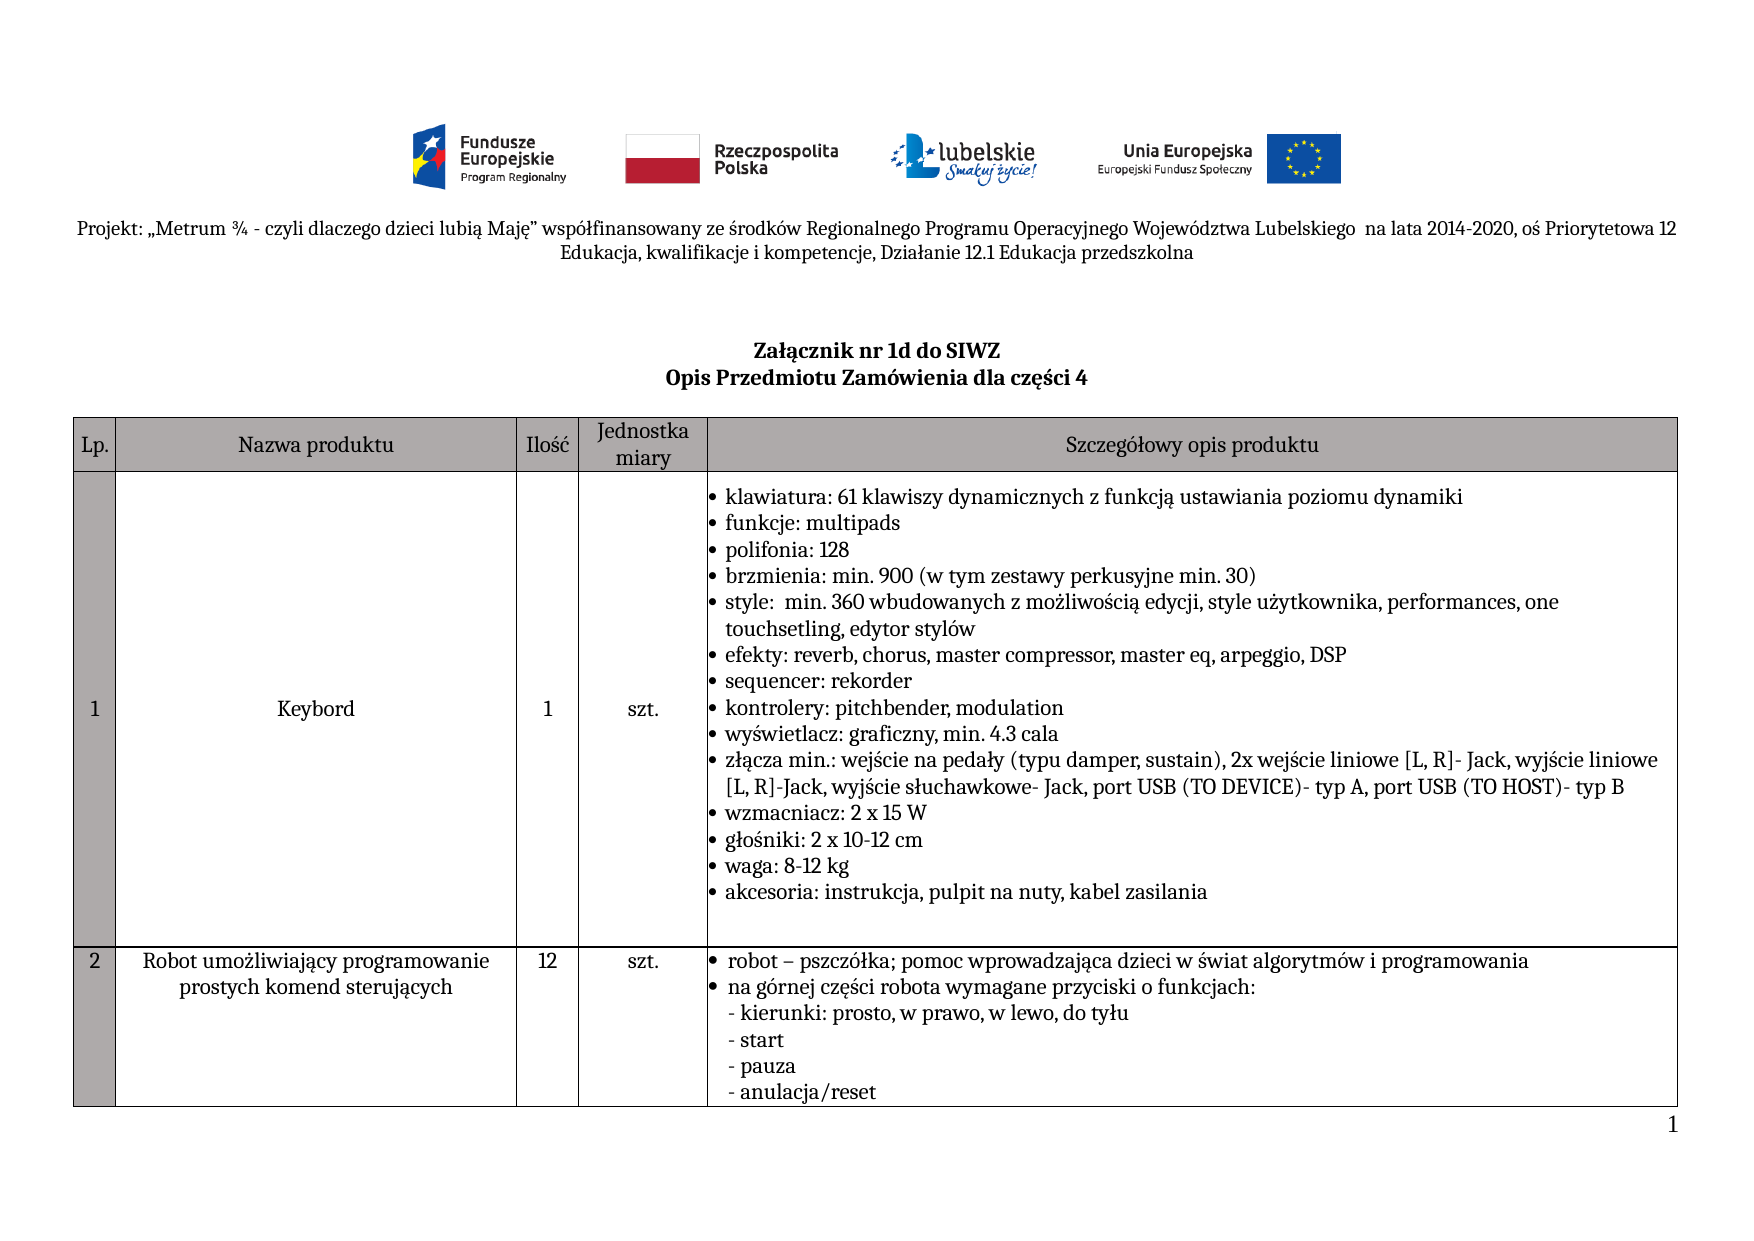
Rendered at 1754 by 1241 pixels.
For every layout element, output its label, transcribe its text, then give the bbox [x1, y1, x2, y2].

table_header Nazwa produktu [116, 418, 516, 471]
table_cell 2 [74, 948, 115, 1106]
table_cell szt. [579, 948, 707, 1106]
table_header Ilość [517, 418, 578, 471]
table_cell 1 [517, 472, 578, 946]
text Opis Przedmiotu Zamówienia dla części 4 [75, 364, 1679, 391]
table_cell klawiatura: 61 klawiszy dynamicznych z funkcją ustawiania poziomu dynamiki funkcje: multipads polifonia: 128 brzmienia: min. 900 (w tym zestawy perkusyjne min. 30) style: min. 360 wbudowanych z możliwością edycji, style użytkownika, performances, one touchsetling, edytor stylów efekty: reverb, chorus, master compressor, master eq, arpeggio, DSP sequencer: rekorder kontrolery: pitchbender, modulation wyświetlacz: graficzny, min. 4.3 cala złącza min.: wejście na pedały (typu damper, sustain), 2x wejście liniowe [L, R]- Jack, wyjście liniowe [L, R]-Jack, wyjście słuchawkowe- Jack, port USB (TO DEVICE)- typ A, port USB (TO HOST)- typ B wzmacniacz: 2 x 15 W głośniki: 2 x 10-12 cm waga: 8-12 kg akcesoria: instrukcja, pulpit na nuty, kabel zasilania [708, 472, 1677, 946]
table_cell 12 [517, 948, 578, 1106]
table_header Lp. [74, 418, 115, 471]
table_cell szt. [579, 472, 707, 946]
table_cell 1 [74, 472, 115, 946]
text Załącznik nr 1d do SIWZ [75, 338, 1679, 364]
table_cell Robot umożliwiający programowanie prostych komend sterujących [116, 948, 516, 1106]
table_header Jednostka miary [579, 418, 707, 471]
table_header Szczegółowy opis produktu [708, 418, 1677, 471]
table_cell Keybord [116, 472, 516, 946]
picture [404, 105, 1349, 207]
